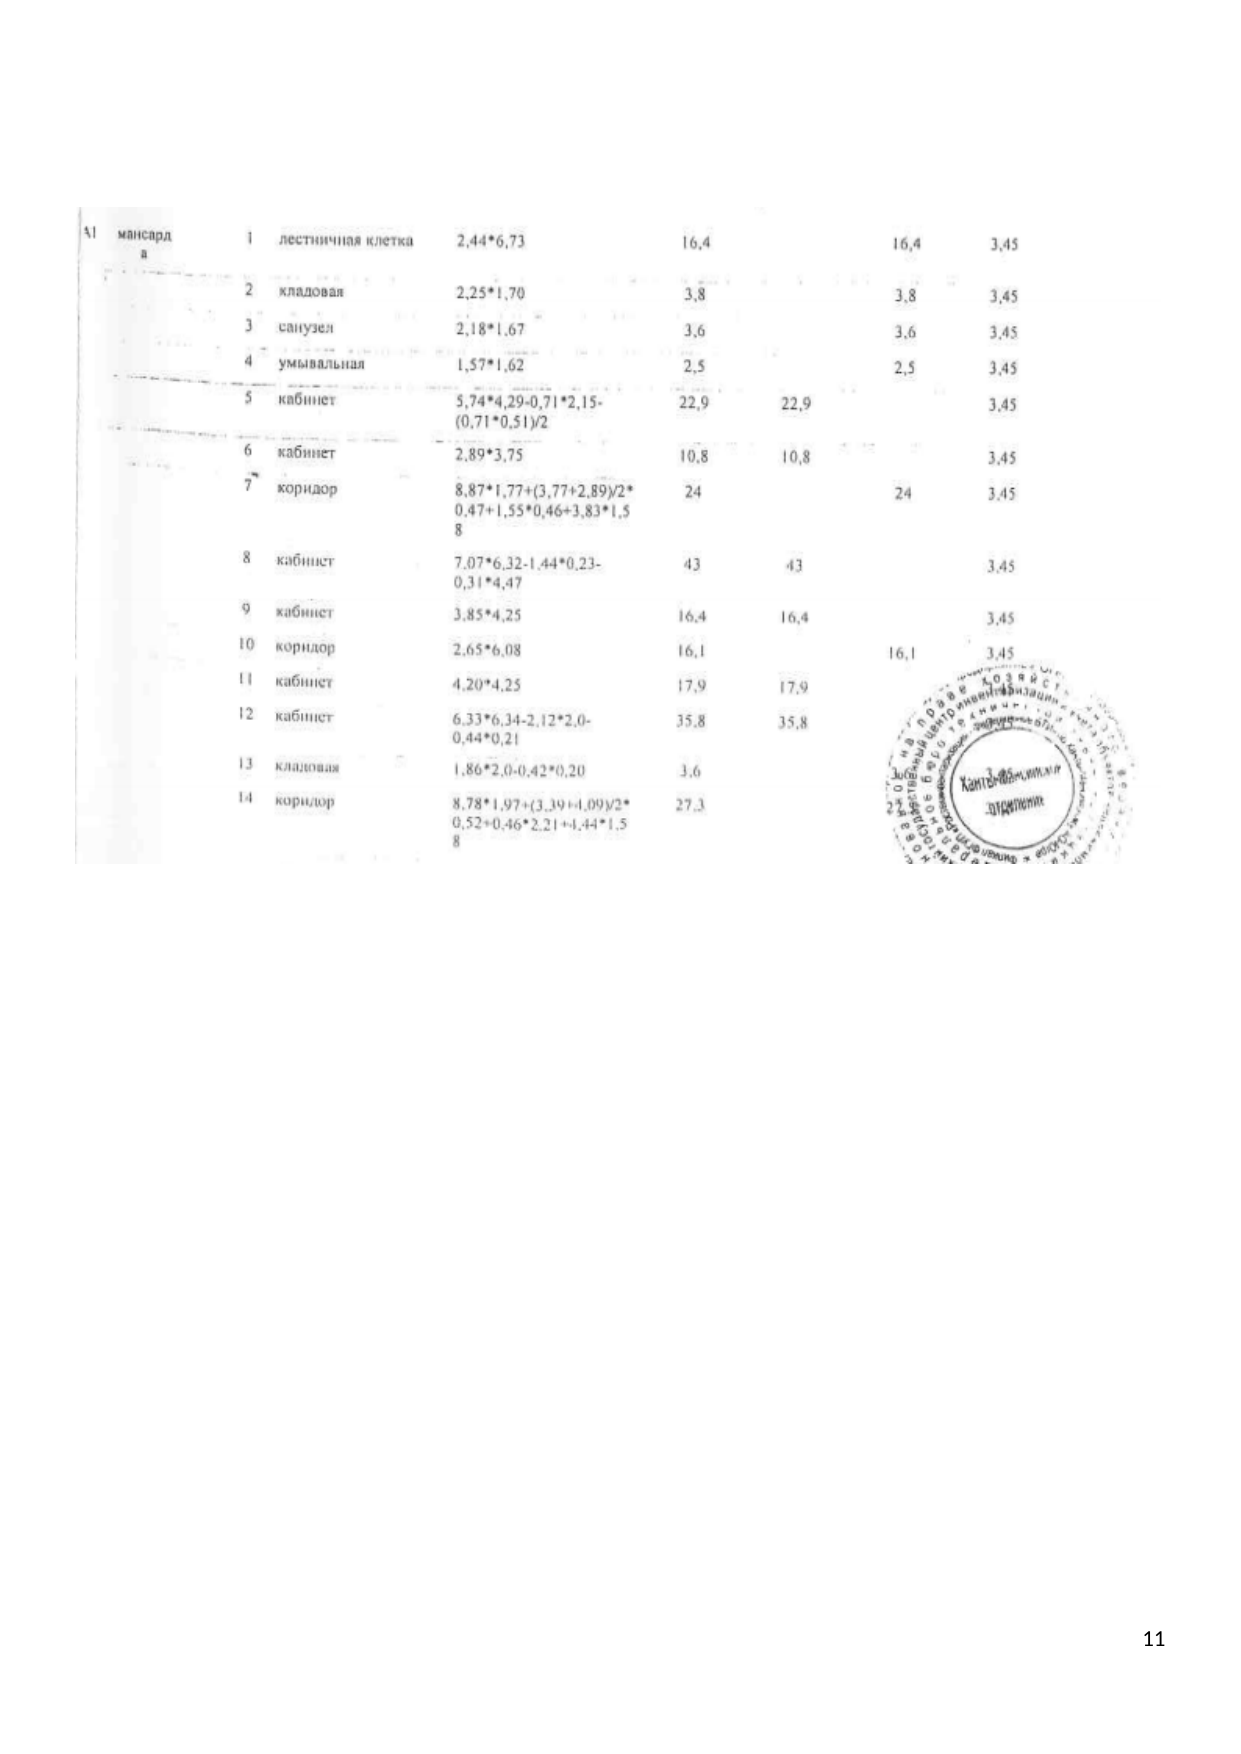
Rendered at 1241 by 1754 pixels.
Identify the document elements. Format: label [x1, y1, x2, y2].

picture [75, 207, 1161, 864]
